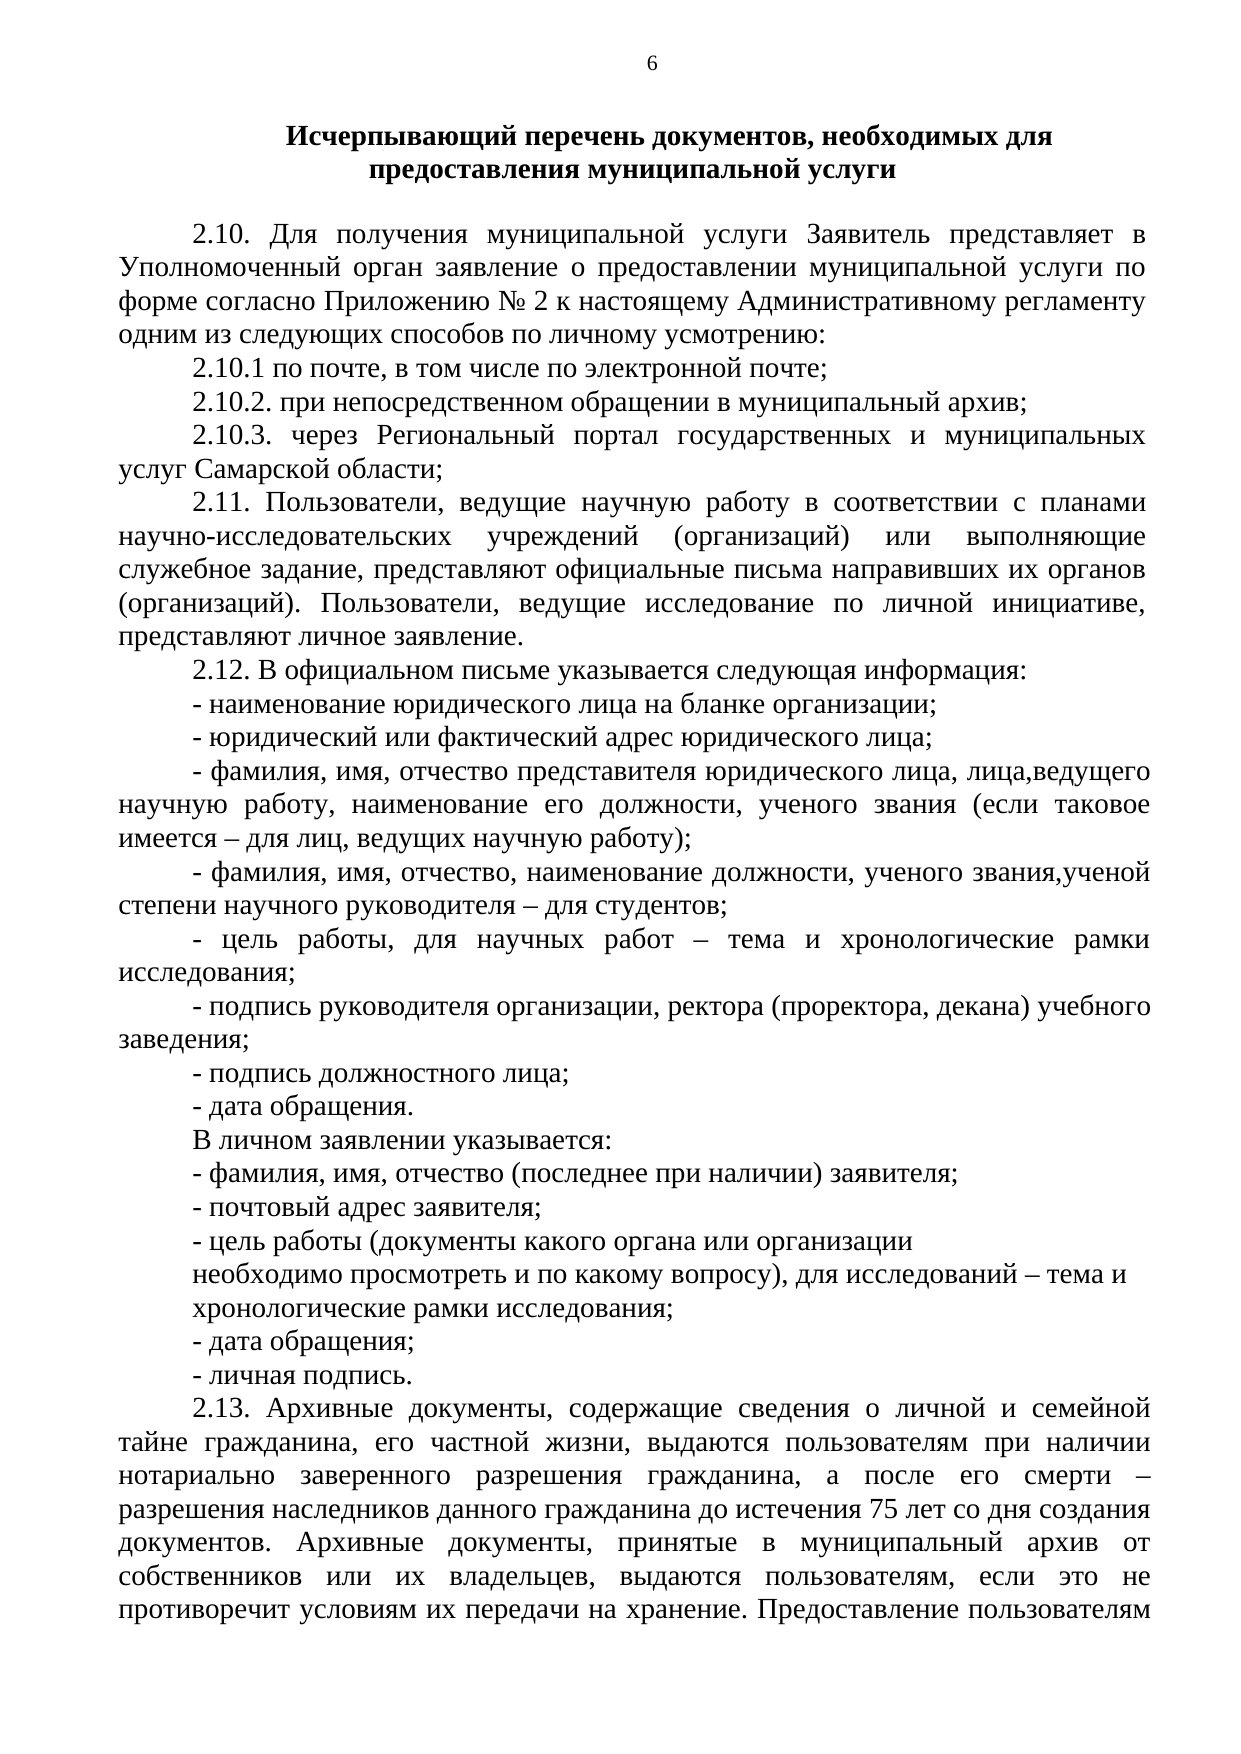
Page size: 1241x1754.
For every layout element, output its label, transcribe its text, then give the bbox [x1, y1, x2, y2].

text - цель работы, для научных работ – тема и хронологические рамки исследования; [118, 921, 1152, 988]
text - дата обращения. [118, 1088, 1152, 1122]
text 2.10. Для получения муниципальной услуги Заявитель представляет в Уполномоченный орган заявление о предоставлении муниципальной услуги по форме согласно Приложению № 2 к настоящему Административному регламенту одним из следующих способов по личному усмотрению: [118, 216, 1147, 351]
text - наименование юридического лица на бланке организации; [118, 686, 1152, 719]
text - подпись должностного лица; [118, 1055, 1152, 1088]
text 2.10.2. при непосредственном обращении в муниципальный архив; [118, 384, 1147, 418]
text - подпись руководителя организации, ректора (проректора, декана) учебного заведения; [118, 988, 1152, 1055]
text 2.12. В официальном письме указывается следующая информация: [118, 652, 1152, 686]
text хронологические рамки исследования; [118, 1290, 1152, 1323]
text - юридический или фактический адрес юридического лица; [118, 719, 1152, 753]
text - фамилия, имя, отчество, наименование должности, ученого звания,ученой степени научного руководителя – для студентов; [118, 854, 1152, 921]
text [118, 1390, 1152, 1625]
text 2.10.1 по почте, в том числе по электронной почте; [118, 351, 1147, 384]
text 2.11. Пользователи, ведущие научную работу в соответствии с планами научно-исследовательских учреждений (организаций) или выполняющие служебное задание, представляют официальные письма направивших их органов (организаций). Пользователи, ведущие исследование по личной инициативе, представляют личное заявление. [118, 485, 1147, 652]
text - почтовый адрес заявителя; [118, 1189, 1152, 1223]
text - личная подпись. [118, 1357, 1152, 1390]
text необходимо просмотреть и по какому вопросу), для исследований – тема и [118, 1256, 1152, 1290]
text Исчерпывающий перечень документов, необходимых для предоставления муниципальной услуги [118, 118, 1147, 185]
text - цель работы (документы какого органа или организации [118, 1223, 1152, 1256]
text - фамилия, имя, отчество (последнее при наличии) заявителя; [118, 1156, 1152, 1189]
text 2.10.3. через Региональный портал государственных и муниципальных услуг Самарской области; [118, 418, 1147, 485]
text - фамилия, имя, отчество представителя юридического лица, лица,ведущего научную работу, наименование его должности, ученого звания (если таковое имеется – для лиц, ведущих научную работу); [118, 753, 1152, 854]
text В личном заявлении указывается: [118, 1122, 1152, 1156]
text - дата обращения; [118, 1323, 1152, 1357]
